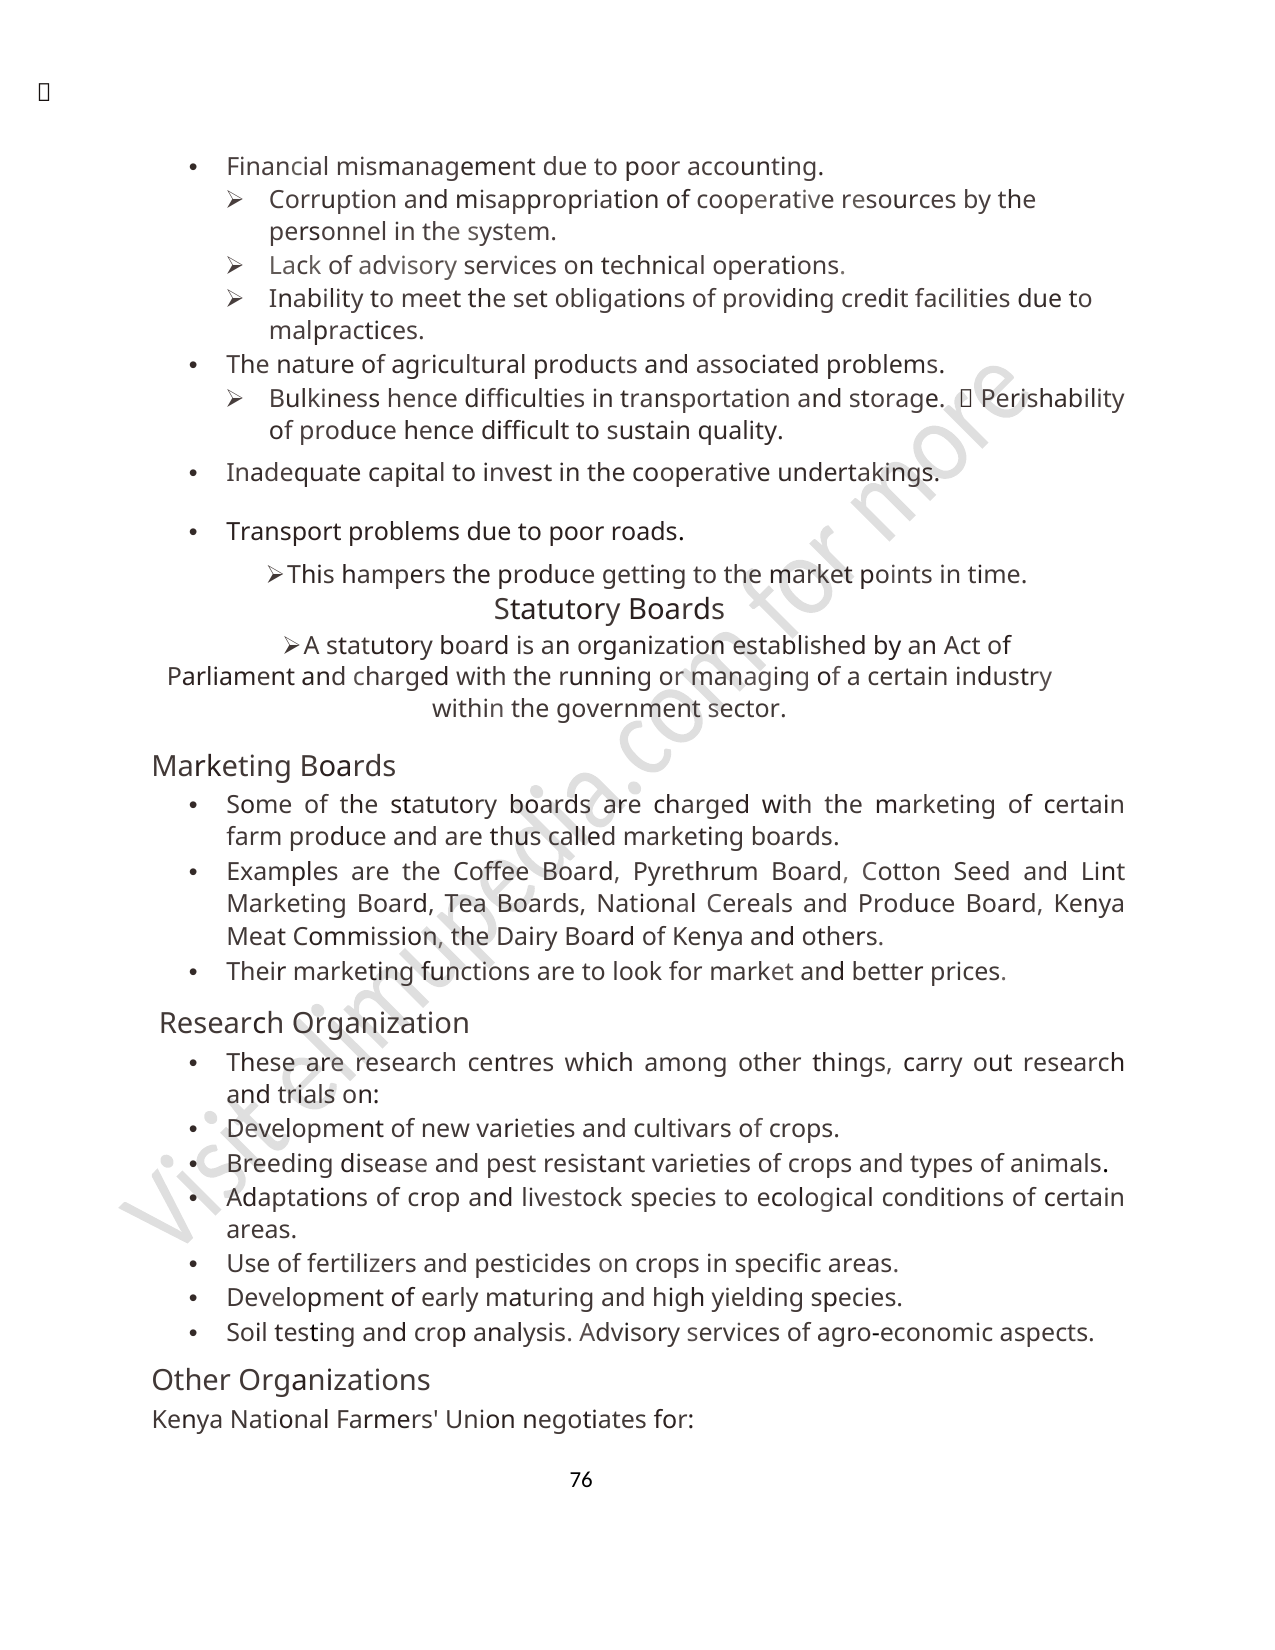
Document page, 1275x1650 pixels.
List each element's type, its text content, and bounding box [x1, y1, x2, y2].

list Some of the statutory boards are charged with the marketing of certain farm produce and are thus called marketing boards. [188, 788, 1125, 853]
list Development of new varieties and cultivars of crops. [188, 1112, 1125, 1144]
list These are research centres which among other things, carry out research and trials on: [188, 1045, 1125, 1110]
text Research Organization [151, 1002, 1127, 1042]
list Financial mismanagement due to poor accounting. [188, 150, 1125, 182]
text Kenya National Farmers' Union negotiates for: [151, 1402, 1125, 1434]
list Breeding disease and pest resistant varieties of crops and types of animals. [188, 1146, 1125, 1178]
list The nature of agricultural products and associated problems. [188, 347, 1125, 379]
list Soil testing and crop analysis. Advisory services of agro-economic aspects. [188, 1315, 1125, 1347]
list Development of early maturing and high yielding species. [188, 1281, 1125, 1313]
list This hampers the produce getting to the market points in time. Statutory Boards [166, 557, 1052, 628]
list Inadequate capital to invest in the cooperative undertakings. [188, 456, 1125, 488]
list Bulkiness hence difficulties in transportation and storage.  Perishability of produce hence difficult to sustain quality. [225, 382, 1124, 446]
list Examples are the Coffee Board, Pyrethrum Board, Cotton Seed and Lint Marketing Board, Tea Boards, National Cereals and Produce Board, Kenya Meat Commission, the Dairy Board of Kenya and others. [188, 854, 1125, 952]
list Lack of advisory services on technical operations. [225, 249, 1124, 281]
list Inability to meet the set obligations of providing credit facilities due to malpractices. [225, 282, 1124, 346]
list Transport problems due to poor roads. [188, 513, 1125, 548]
list Adaptations of crop and livestock species to ecological conditions of certain areas. [188, 1180, 1125, 1245]
list Their marketing functions are to look for market and better prices. [188, 954, 1125, 987]
list Use of fertilizers and pesticides on crops in specific areas. [188, 1247, 1125, 1279]
list Corruption and misappropriation of cooperative resources by the personnel in the system. [225, 183, 1124, 248]
text Other Organizations [151, 1359, 1127, 1399]
text Marketing Boards [151, 745, 1127, 784]
list A statutory board is an organization established by an Act of Parliament and charged with the running or managing of a certain industry within the government sector. [166, 629, 1052, 725]
